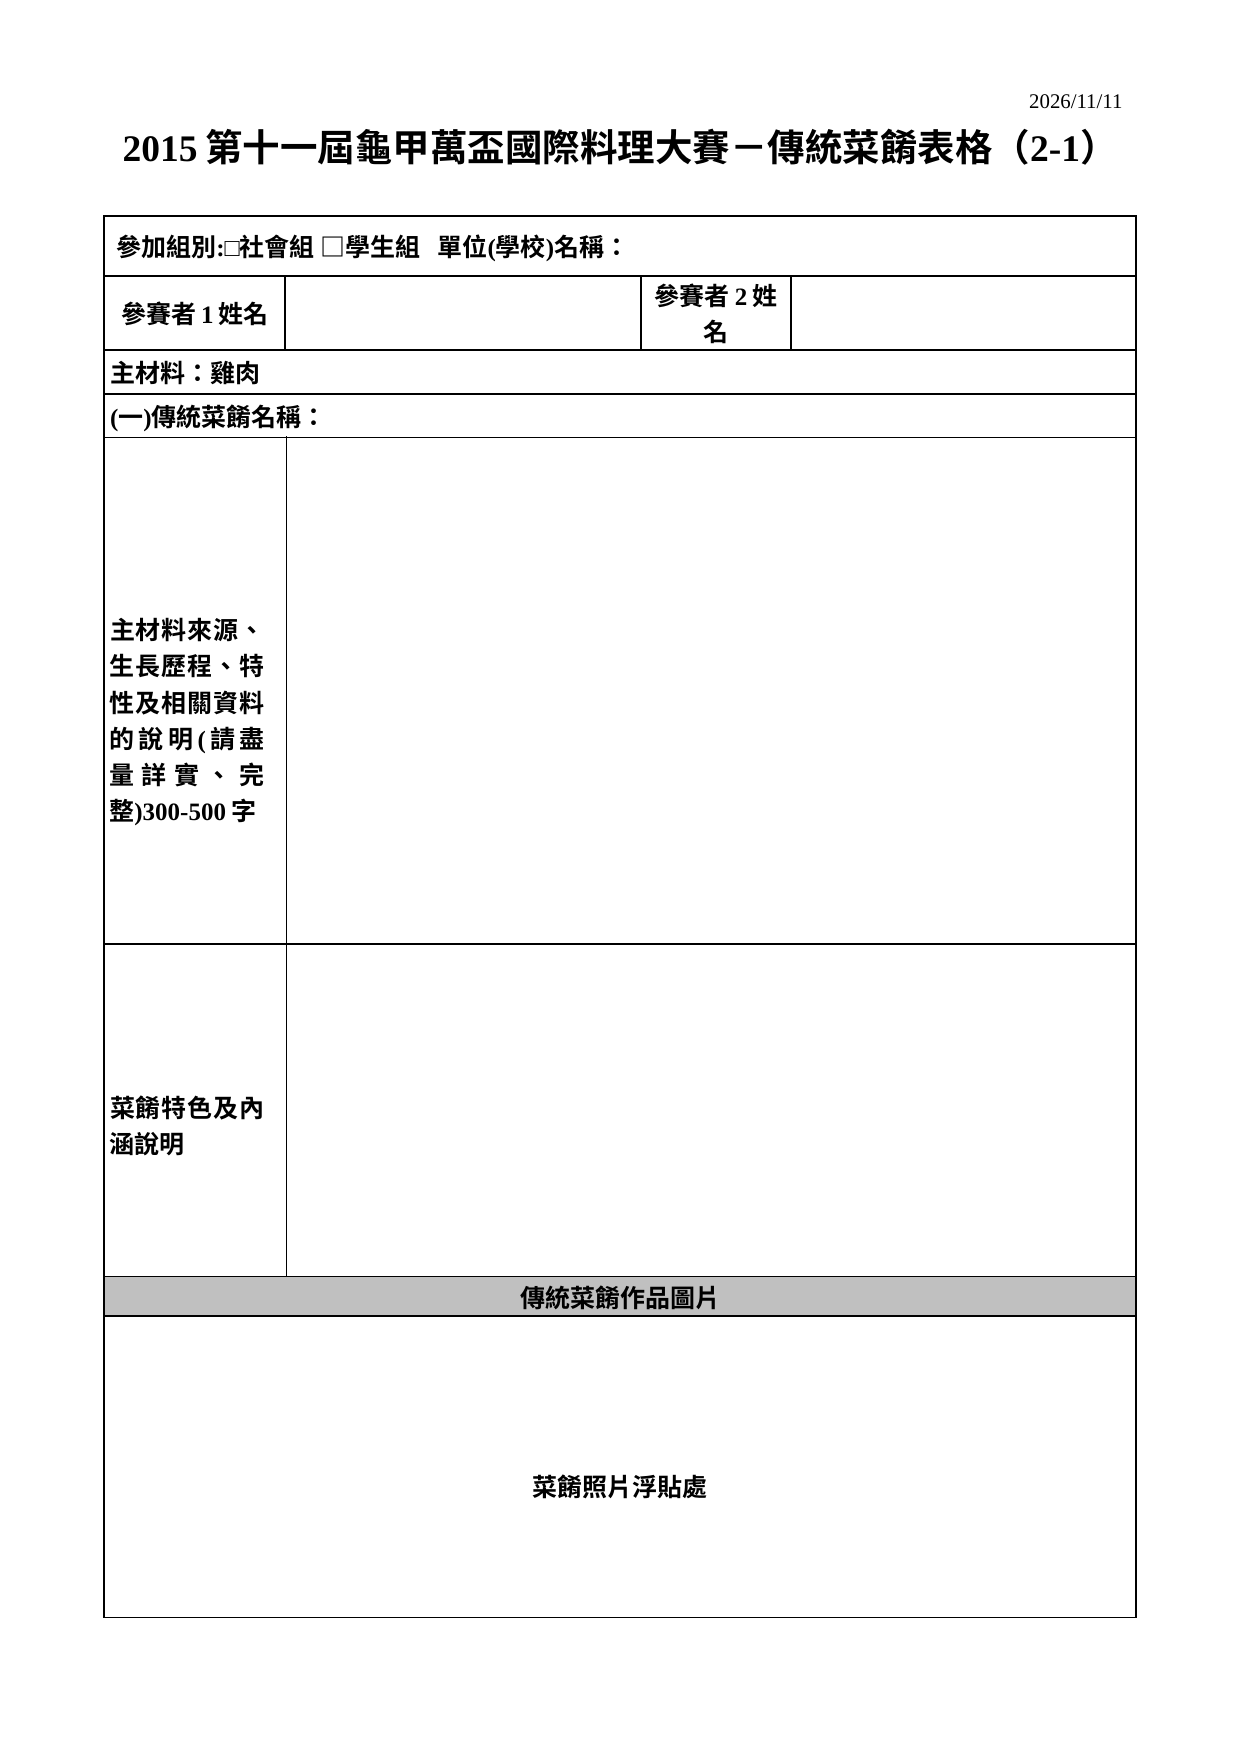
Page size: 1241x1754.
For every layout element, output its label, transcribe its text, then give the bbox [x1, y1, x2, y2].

table_cell 傳統菜餚作品圖片 [105, 1277, 1135, 1315]
table_cell 菜餚照片浮貼處 [105, 1317, 1135, 1616]
table_cell 主材料來源、生長歷程、特性及相關資料的說明(請盡量詳實、完整)300-500字 [105, 438, 286, 943]
table_cell [286, 277, 640, 349]
text 2015第十一屆龜甲萬盃國際料理大賽－傳統菜餚表格（2-1） [118, 118, 1122, 172]
table_cell (一)傳統菜餚名稱： [105, 395, 1135, 436]
table_cell 參賽者1姓名 [105, 277, 284, 349]
table_cell 參賽者2姓名 [642, 277, 790, 349]
table_cell 菜餚特色及內涵說明 [105, 945, 286, 1276]
table_cell [287, 438, 1135, 943]
table_header 參加組別:□社會組 □學生組 單位(學校)名稱： [105, 217, 1135, 275]
table_cell [287, 945, 1135, 1276]
table_cell [792, 277, 1135, 349]
table_cell 主材料：雞肉 [105, 351, 1135, 393]
